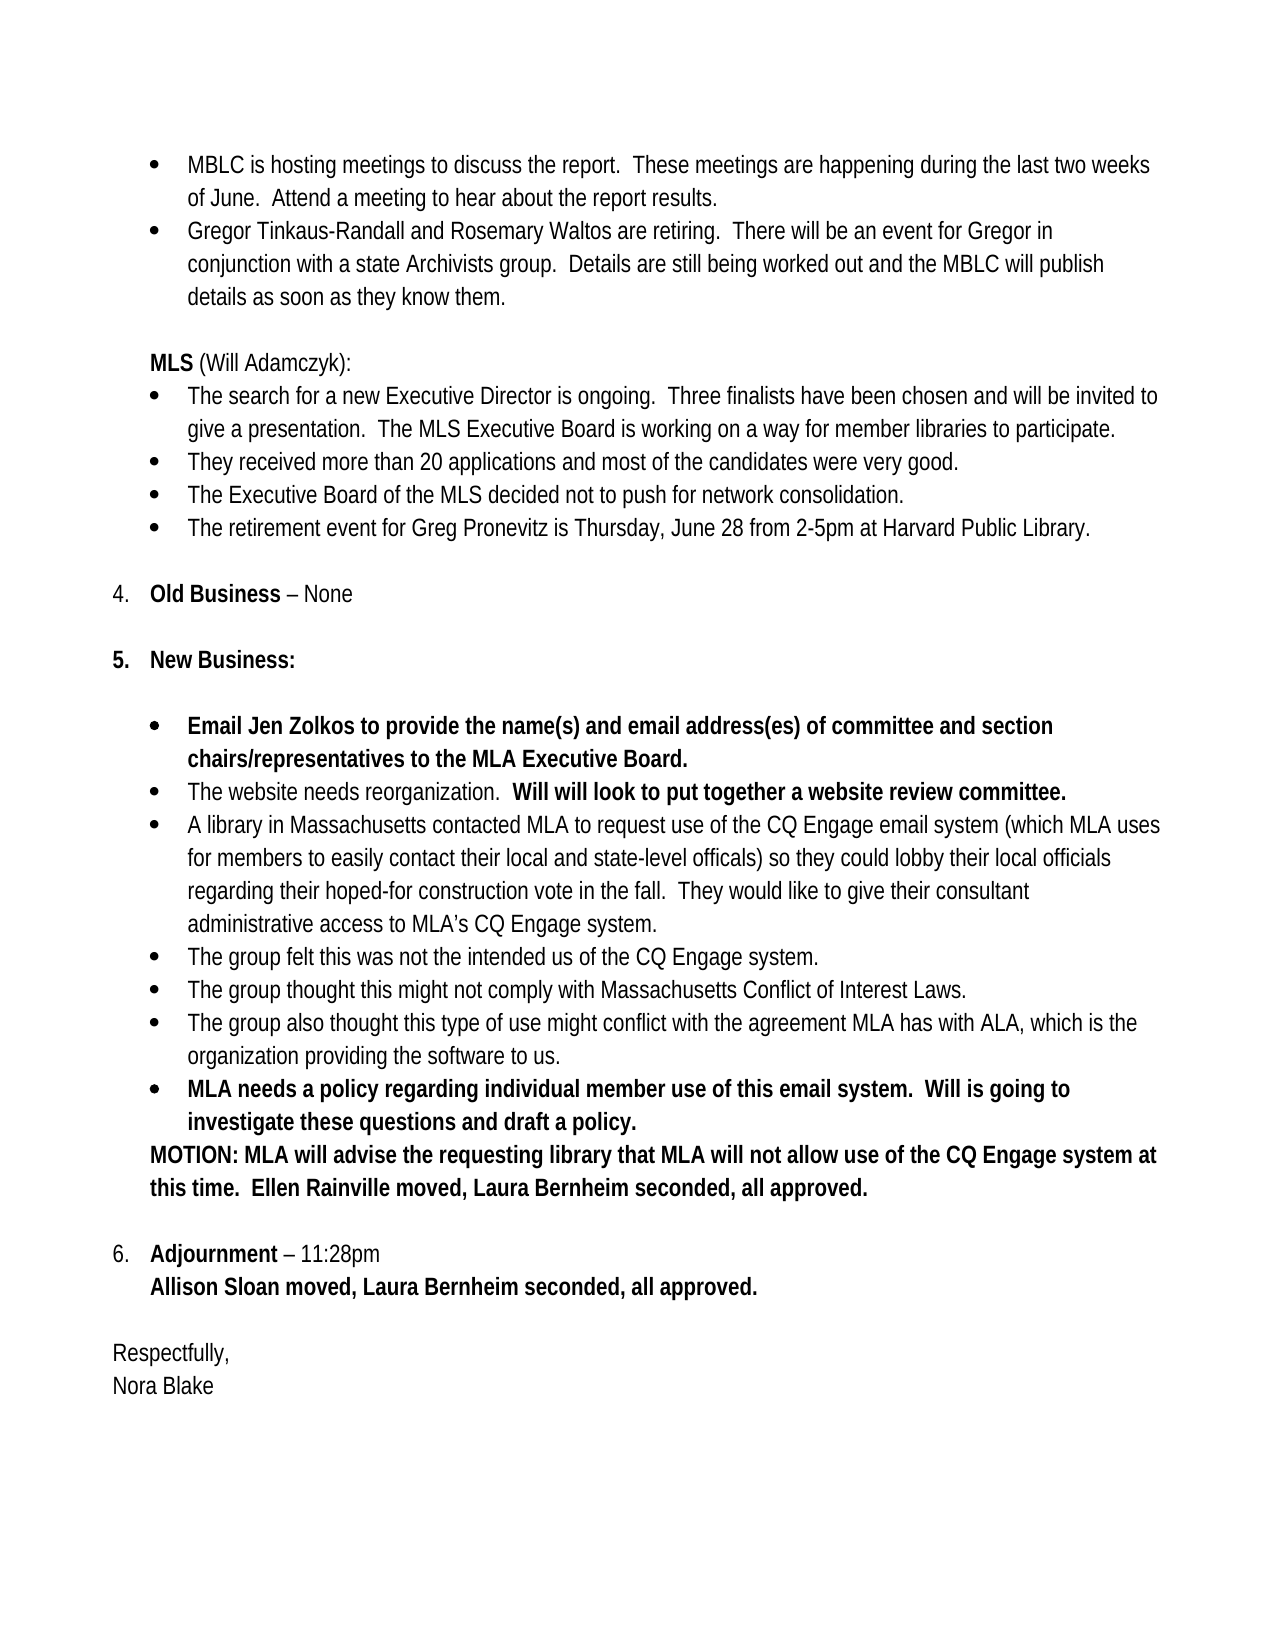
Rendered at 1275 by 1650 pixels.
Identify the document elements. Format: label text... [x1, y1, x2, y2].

list The website needs reorganization. Will will look to put together a website review committee. [150, 777, 1162, 806]
list The search for a new Executive Director is ongoing. Three finalists have been chosen and will be invited to give a presentation. The MLS Executive Board is working on a way for member libraries to participate. [150, 381, 1162, 443]
list New Business: [112, 645, 1162, 674]
list Email Jen Zolkos to provide the name(s) and email address(es) of committee and section chairs/representatives to the MLA Executive Board. [150, 711, 1162, 773]
text Respectfully, [112, 1338, 1162, 1366]
list MLA needs a policy regarding individual member use of this email system. Will is going to investigate these questions and draft a policy. [150, 1074, 1162, 1136]
list Gregor Tinkaus-Randall and Rosemary Waltos are retiring. There will be an event for Gregor in conjunction with a state Archivists group. Details are still being worked out and the MBLC will publish details as soon as they know them. [150, 216, 1162, 311]
list Allison Sloan moved, Laura Bernheim seconded, all approved. [150, 1272, 1162, 1301]
list The group felt this was not the intended us of the CQ Engage system. [150, 942, 1162, 971]
list The retirement event for Greg Pronevitz is Thursday, June 28 from 2-5pm at Harvard Public Library. [150, 513, 1162, 542]
list The group also thought this type of use might conflict with the agreement MLA has with ALA, which is the organization providing the software to us. [150, 1008, 1162, 1070]
list Adjournment – 11:28pm [112, 1239, 1162, 1268]
text MOTION: MLA will advise the requesting library that MLA will not allow use of the CQ Engage system at this time. Ellen Rainville moved, Laura Bernheim seconded, all approved. [150, 1140, 1162, 1202]
list They received more than 20 applications and most of the candidates were very good. [150, 447, 1162, 476]
list The group thought this might not comply with Massachusetts Conflict of Interest Laws. [150, 975, 1162, 1004]
list MBLC is hosting meetings to discuss the report. These meetings are happening during the last two weeks of June. Attend a meeting to hear about the report results. [150, 150, 1162, 212]
list Old Business – None [112, 579, 1162, 608]
list MLS (Will Adamczyk): [150, 348, 1162, 377]
text Nora Blake [112, 1371, 1162, 1399]
list A library in Massachusetts contacted MLA to request use of the CQ Engage email system (which MLA uses for members to easily contact their local and state-level officals) so they could lobby their local officials regarding their hoped-for construction vote in the fall. They would like to give their consultant administrative access to MLA’s CQ Engage system. [150, 810, 1162, 938]
list The Executive Board of the MLS decided not to push for network consolidation. [150, 480, 1162, 509]
